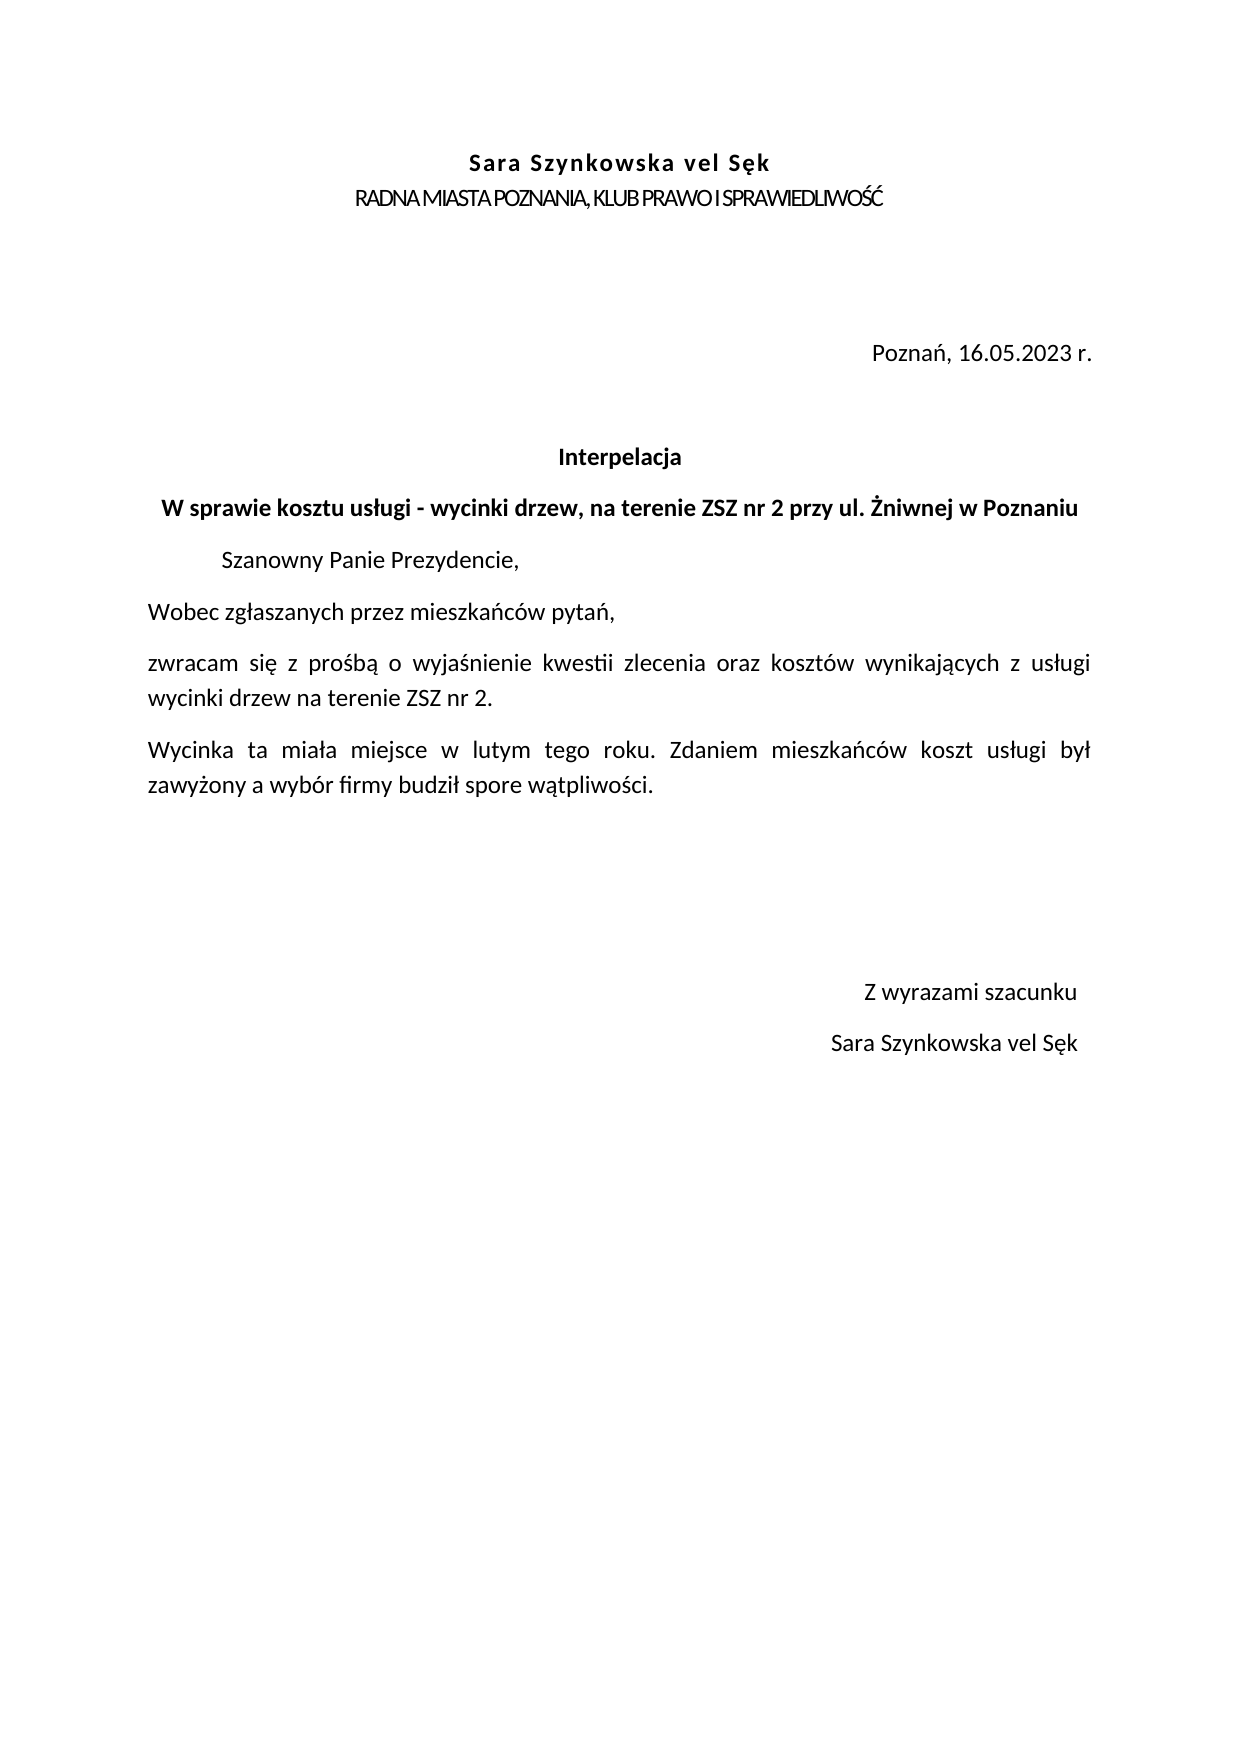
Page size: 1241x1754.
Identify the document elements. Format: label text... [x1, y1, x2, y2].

text Wycinka ta miała miejsce w lutym tego roku. Zdaniem mieszkańców koszt usługi był zawyżony a wybór firmy budził spore wątpliwości. [148, 734, 1093, 800]
text zwracam się z prośbą o wyjaśnienie kwestii zlecenia oraz kosztów wynikających z usługi wycinki drzew na terenie ZSZ nr 2. [148, 648, 1093, 713]
text Interpelacja [148, 441, 1093, 471]
text Sara Szynkowska vel Sęk [148, 1028, 1078, 1058]
text Poznań, 16.05.2023 r. [148, 338, 1093, 368]
text Szanowny Panie Prezydencie, [148, 544, 1093, 575]
text Wobec zgłaszanych przez mieszkańców pytań, [148, 596, 1093, 626]
text Sara Szynkowska vel Sęk RADNA MIASTA POZNANIA, KLUB PRAWO I SPRAWIEDLIWOŚĆ [148, 148, 1093, 213]
text Z wyrazami szacunku [148, 976, 1078, 1006]
text W sprawie kosztu usługi - wycinki drzew, na terenie ZSZ nr 2 przy ul. Żniwnej w Poznaniu [148, 493, 1093, 523]
